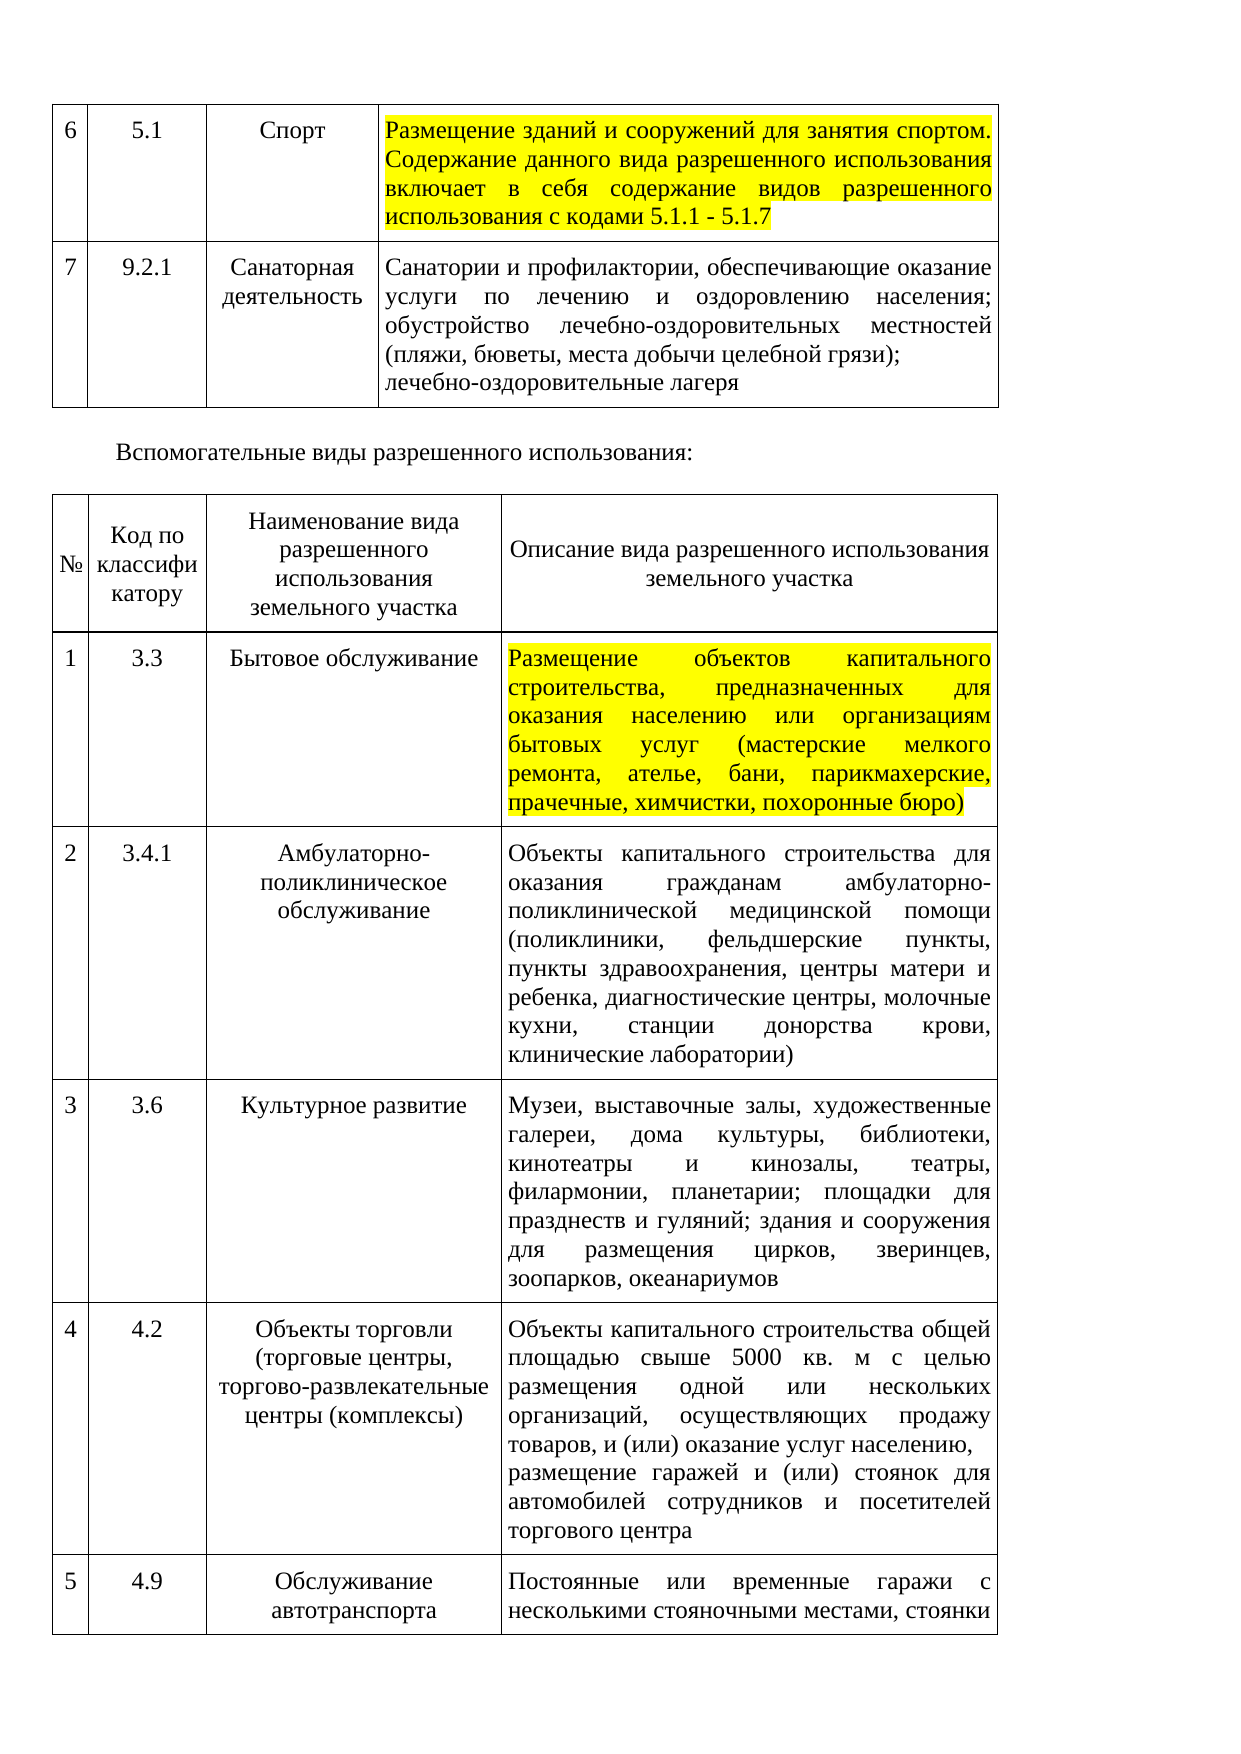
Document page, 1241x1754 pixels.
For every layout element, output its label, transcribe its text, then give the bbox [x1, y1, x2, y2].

table_cell 7 [53, 242, 87, 407]
table_cell 4.2 [89, 1303, 206, 1554]
table_cell Объекты капитального строительства общей площадью свыше 5000 кв. м с целью размещения одной или нескольких организаций, осуществляющих продажу товаров, и (или) оказание услуг населению, размещение гаражей и (или) стоянок для автомобилей сотрудников и посетителей торгового центра [502, 1303, 997, 1554]
table_cell 3.4.1 [89, 827, 206, 1078]
table_cell 9.2.1 [88, 242, 206, 407]
table_cell 1 [53, 633, 88, 826]
table_cell 4.9 [89, 1555, 206, 1634]
table_cell 3.3 [89, 633, 206, 826]
table_cell 3.6 [89, 1080, 206, 1302]
table_header № [53, 495, 88, 631]
table_cell Постоянные или временные гаражи с несколькими стояночными местами, стоянки (парковки), гаражи [502, 1555, 997, 1634]
table_cell Спорт [207, 105, 378, 241]
table_cell Размещение зданий и сооружений для занятия спортом. Содержание данного вида разрешенного использования включает в себя содержание видов разрешенного использования с кодами 5.1.1 - 5.1.7 [379, 105, 998, 241]
table_cell Санатории и профилактории, обеспечивающие оказание услуги по лечению и оздоровлению населения; обустройство лечебно-оздоровительных местностей (пляжи, бюветы, места добычи целебной грязи); лечебно-оздоровительные лагеря [379, 242, 998, 407]
table_cell Обслуживание автотранспорта [207, 1555, 501, 1634]
table_cell Культурное развитие [207, 1080, 501, 1302]
table_cell 4 [53, 1303, 88, 1554]
table_cell Бытовое обслуживание [207, 633, 501, 826]
table_cell Объекты торговли (торговые центры, торгово-развлекательные центры (комплексы) [207, 1303, 501, 1554]
table_cell 6 [53, 105, 87, 241]
table_cell Музеи, выставочные залы, художественные галереи, дома культуры, библиотеки, кинотеатры и кинозалы, театры, филармонии, планетарии; площадки для празднеств и гуляний; здания и сооружения для размещения цирков, зверинцев, зоопарков, океанариумов [502, 1080, 997, 1302]
table_cell Объекты капитального строительства для оказания гражданам амбулаторно-поликлинической медицинской помощи (поликлиники, фельдшерские пункты, пункты здравоохранения, центры матери и ребенка, диагностические центры, молочные кухни, станции донорства крови, клинические лаборатории) [502, 827, 997, 1078]
table_header Код по классификатору [89, 495, 206, 631]
table_header Описание вида разрешенного использования земельного участка [502, 495, 997, 631]
table_cell 5 [53, 1555, 88, 1634]
table_cell 3 [53, 1080, 88, 1302]
table_cell 5.1 [88, 105, 206, 241]
table_header Наименование вида разрешенного использования земельного участка [207, 495, 501, 631]
table_cell Санаторная деятельность [207, 242, 378, 407]
table_cell 2 [53, 827, 88, 1078]
table_cell Амбулаторно-поликлиническое обслуживание [207, 827, 501, 1078]
text Вспомогательные виды разрешенного использования: [59, 437, 974, 465]
table_cell Размещение объектов капитального строительства, предназначенных для оказания населению или организациям бытовых услуг (мастерские мелкого ремонта, ателье, бани, парикмахерские, прачечные, химчистки, похоронные бюро) [502, 633, 997, 826]
